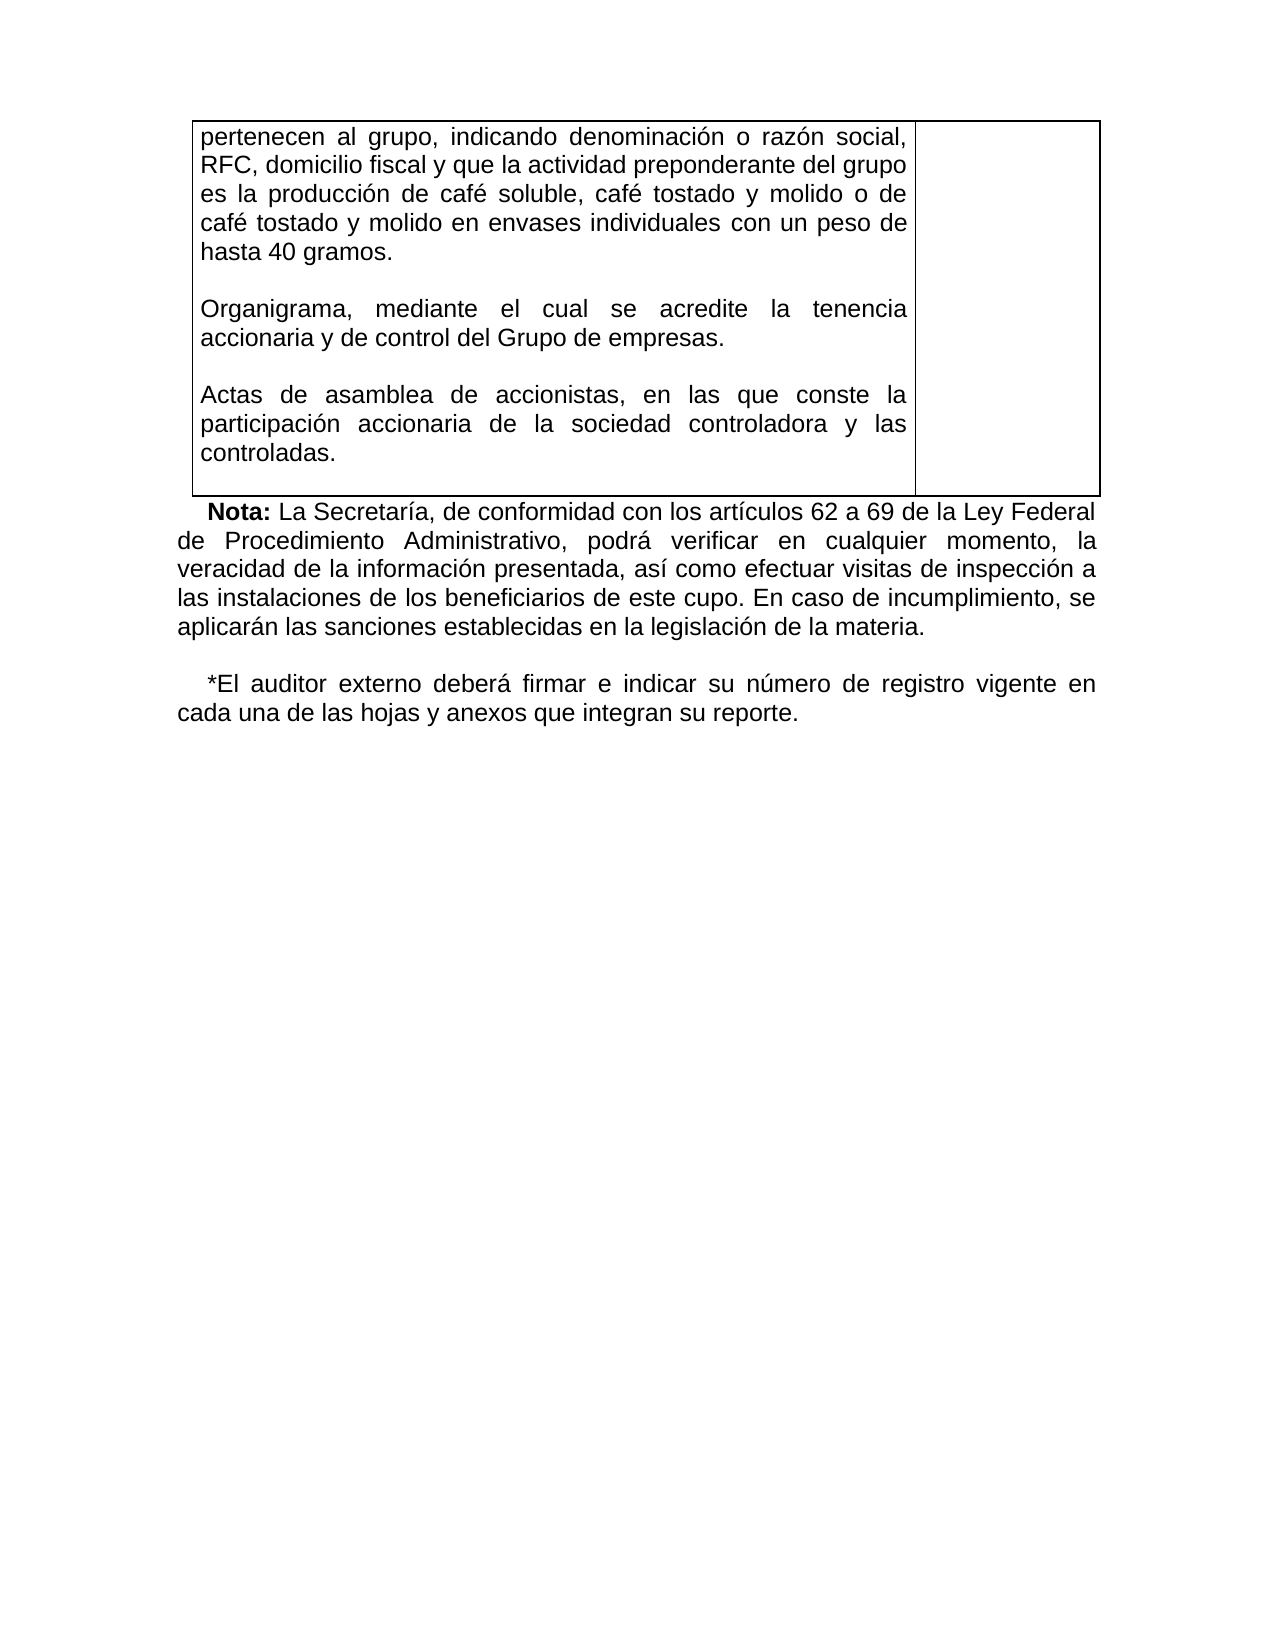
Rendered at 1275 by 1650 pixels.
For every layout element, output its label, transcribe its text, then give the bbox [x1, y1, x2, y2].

text *El auditor externo deberá firmar e indicar su número de registro vigente en cada una de las hojas y anexos que integran su reporte. [177, 669, 1098, 727]
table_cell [193, 122, 915, 495]
text Nota: , de conformidad con los artículos 62 a 69 de de Procedimiento Administrativo, podrá verificar en cualquier momento, la veracidad de la información presentada, así como efectuar visitas de inspección a las instalaciones de los beneficiarios de este cupo. En caso de incumplimiento, se aplicarán las sanciones establecidas en la legislación de la materia. [177, 497, 1098, 641]
table_cell [916, 122, 1099, 495]
